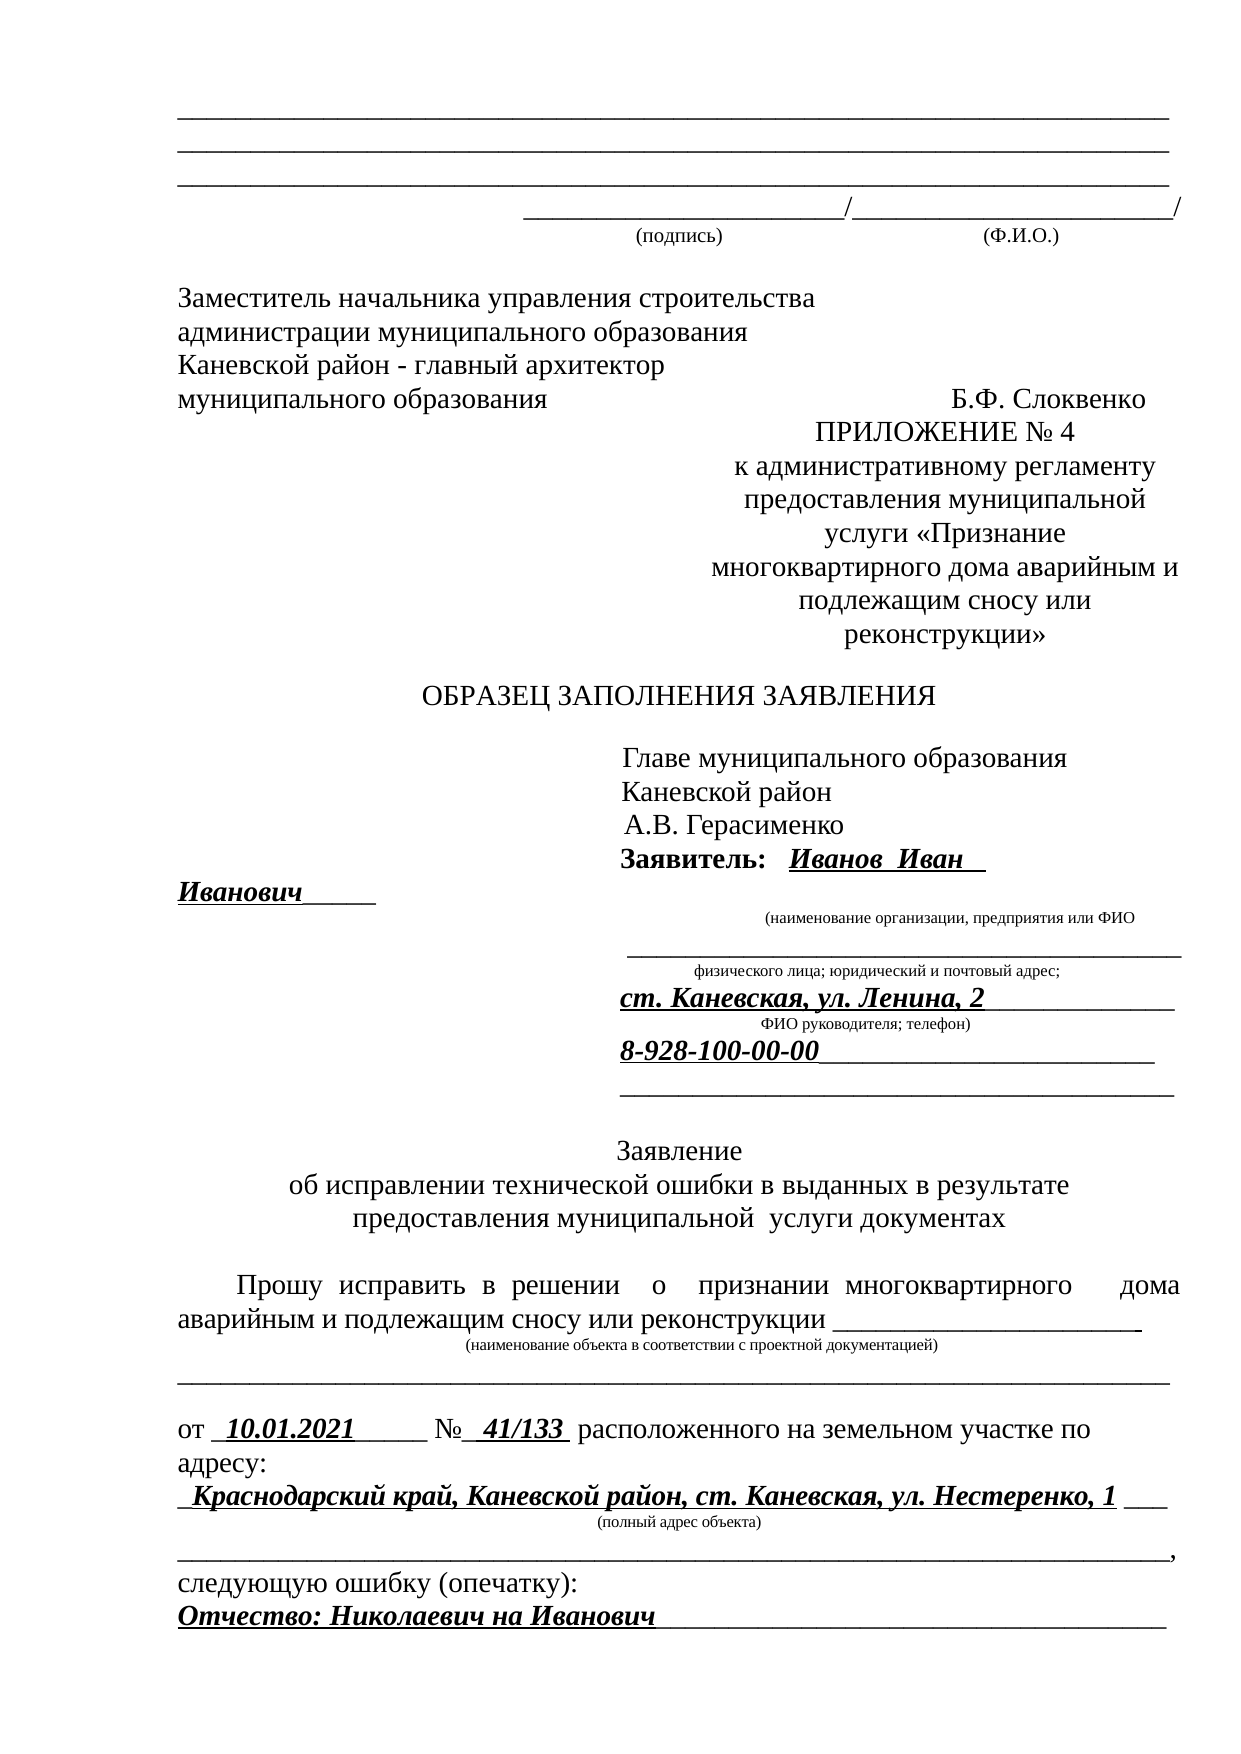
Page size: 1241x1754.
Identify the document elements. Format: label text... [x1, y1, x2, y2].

text предоставления муниципальной услуги документах [177, 1200, 1181, 1234]
text (наименование организации, предприятия или ФИО [177, 908, 1181, 927]
text Каневской район [177, 774, 1181, 807]
text администрации муниципального образования [177, 314, 1181, 347]
text _____________________________________________________________________ [177, 1354, 1181, 1387]
text от _10.01.2021_____ №_ 41/133 расположенного на земельном участке по адресу: [177, 1411, 1181, 1478]
text Главе муниципального образования [177, 740, 1181, 774]
text об исправлении технической ошибки в выданных в результате [177, 1167, 1181, 1200]
text муниципального образования Б.Ф. Слоквенко [177, 381, 1196, 414]
text ПРИЛОЖЕНИЕ № 4 [709, 414, 1181, 448]
text _____________________________________________________________________, следующую ошибку (опечатку): [177, 1531, 1181, 1598]
text ФИО руководителя; телефон) [177, 1013, 1181, 1033]
text Каневской район - главный архитектор [177, 347, 1181, 381]
text 8-928-100-00-00_______________________ [177, 1033, 1181, 1066]
text _Краснодарский край, Каневской район, ст. Каневская, ул. Нестеренко, 1 ___ [177, 1478, 1181, 1512]
text (полный адрес объекта) [177, 1512, 1181, 1531]
text физического лица; юридический и почтовый адрес; [177, 961, 1181, 980]
text ______________________________________ [177, 1066, 1181, 1100]
text ____________________________________________________________________________________________________________________________________________________________________________________________________________ [177, 89, 1181, 189]
text А.В. Герасименко [177, 807, 1181, 841]
text (наименование объекта в соответствии с проектной документацией) [177, 1334, 1181, 1354]
text ______________________________________ [177, 927, 1181, 961]
text Заявитель: Иванов Иван Иванович_____ [177, 841, 1181, 908]
text Отчество: Николаевич на Иванович___________________________________ [177, 1598, 1181, 1632]
text ст. Каневская, ул. Ленина, 2_____________ [177, 980, 1181, 1013]
text Заместитель начальника управления строительства [177, 280, 1181, 314]
text услуги «Признание многоквартирного дома аварийным и подлежащим сносу или реконструкции» [709, 515, 1181, 649]
text к административному регламенту предоставления муниципальной [709, 448, 1181, 515]
text Заявление [177, 1133, 1181, 1167]
text ОБРАЗЕЦ ЗАПОЛНЕНИЯ ЗАЯВЛЕНИЯ [177, 678, 1181, 712]
text (подпись) (Ф.И.О.) [177, 223, 1181, 247]
text Прошу исправить в решении о признании многоквартирного дома аварийным и подлежащим сносу или реконструкции _____________________ [177, 1267, 1181, 1334]
text ______________________/______________________/ [177, 189, 1181, 223]
